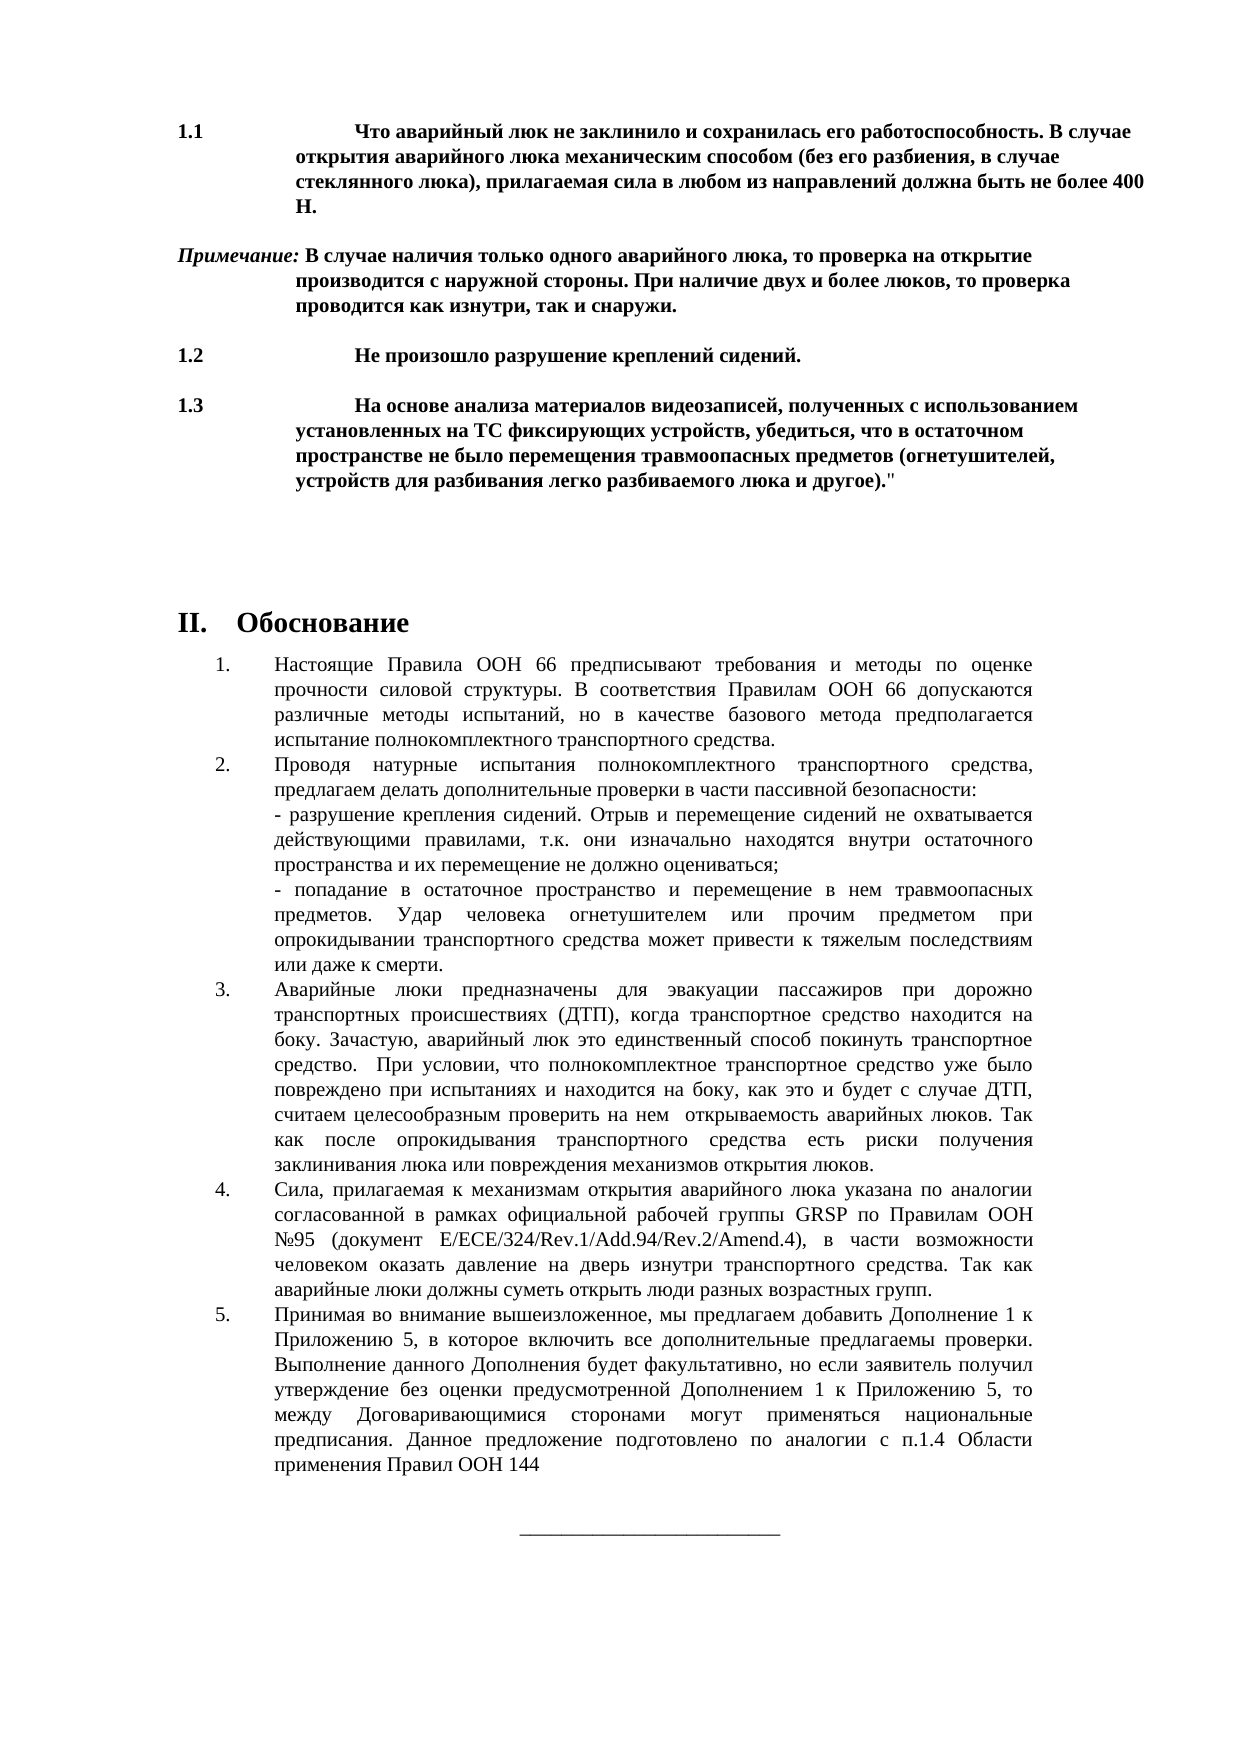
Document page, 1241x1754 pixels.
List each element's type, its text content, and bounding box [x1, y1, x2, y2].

list - попадание в остаточное пространство и перемещение в нем травмоопасных предметов. Удар человека огнетушителем или прочим предметом при опрокидывании транспортного средства может привести к тяжелым последствиям или даже к смерти. [274, 876, 1033, 976]
text 1.3 На основе анализа материалов видеозаписей, полученных с использованием установленных на ТС фиксирующих устройств, убедиться, что в остаточном пространстве не было перемещения травмоопасных предметов (огнетушителей, устройств для разбивания легко разбиваемого люка и другое)." [177, 392, 1152, 492]
list Проводя натурные испытания полнокомплектного транспортного средства, предлагаем делать дополнительные проверки в части пассивной безопасности: [215, 751, 1033, 801]
list Аварийные люки предназначены для эвакуации пассажиров при дорожно транспортных происшествиях (ДТП), когда транспортное средство находится на боку. Зачастую, аварийный люк это единственный способ покинуть транспортное средство. При условии, что полнокомплектное транспортное средство уже было повреждено при испытаниях и находится на боку, как это и будет с случае ДТП, считаем целесообразным проверить на нем открываемость аварийных люков. Так как после опрокидывания транспортного средства есть риски получения заклинивания люка или повреждения механизмов открытия люков. [215, 976, 1033, 1176]
text 1.2 Не произошло разрушение креплений сидений. [177, 342, 1152, 367]
text _________________________ [266, 1513, 1033, 1538]
list Сила, прилагаемая к механизмам открытия аварийного люка указана по аналогии согласованной в рамках официальной рабочей группы GRSP по Правилам ООН №95 (документ E/ECE/324/Rev.1/Add.94/Rev.2/Amend.4), в части возможности человеком оказать давление на дверь изнутри транспортного средства. Так как аварийные люки должны суметь открыть люди разных возрастных групп. [215, 1176, 1033, 1301]
text II. Обоснование [177, 605, 1152, 638]
list - разрушение крепления сидений. Отрыв и перемещение сидений не охватывается действующими правилами, т.к. они изначально находятся внутри остаточного пространства и их перемещение не должно оцениваться; [274, 801, 1033, 876]
text 1.1 Что аварийный люк не заклинило и сохранилась его работоспособность. В случае открытия аварийного люка механическим способом (без его разбиения, в случае стеклянного люка), прилагаемая сила в любом из направлений должна быть не более 400 Н. [177, 118, 1152, 218]
list Настоящие Правила ООН 66 предписывают требования и методы по оценке прочности силовой структуры. В соответствия Правилам ООН 66 допускаются различные методы испытаний, но в качестве базового метода предполагается испытание полнокомплектного транспортного средства. [215, 651, 1033, 751]
list Принимая во внимание вышеизложенное, мы предлагаем добавить Дополнение 1 к Приложению 5, в которое включить все дополнительные предлагаемы проверки. Выполнение данного Дополнения будет факультативно, но если заявитель получил утверждение без оценки предусмотренной Дополнением 1 к Приложению 5, то между Договаривающимися сторонами могут применяться национальные предписания. Данное предложение подготовлено по аналогии с п.1.4 Области применения Правил ООН 144 [215, 1301, 1033, 1476]
text Примечание: В случае наличия только одного аварийного люка, то проверка на открытие производится с наружной стороны. При наличие двух и более люков, то проверка проводится как изнутри, так и снаружи. [177, 242, 1152, 317]
